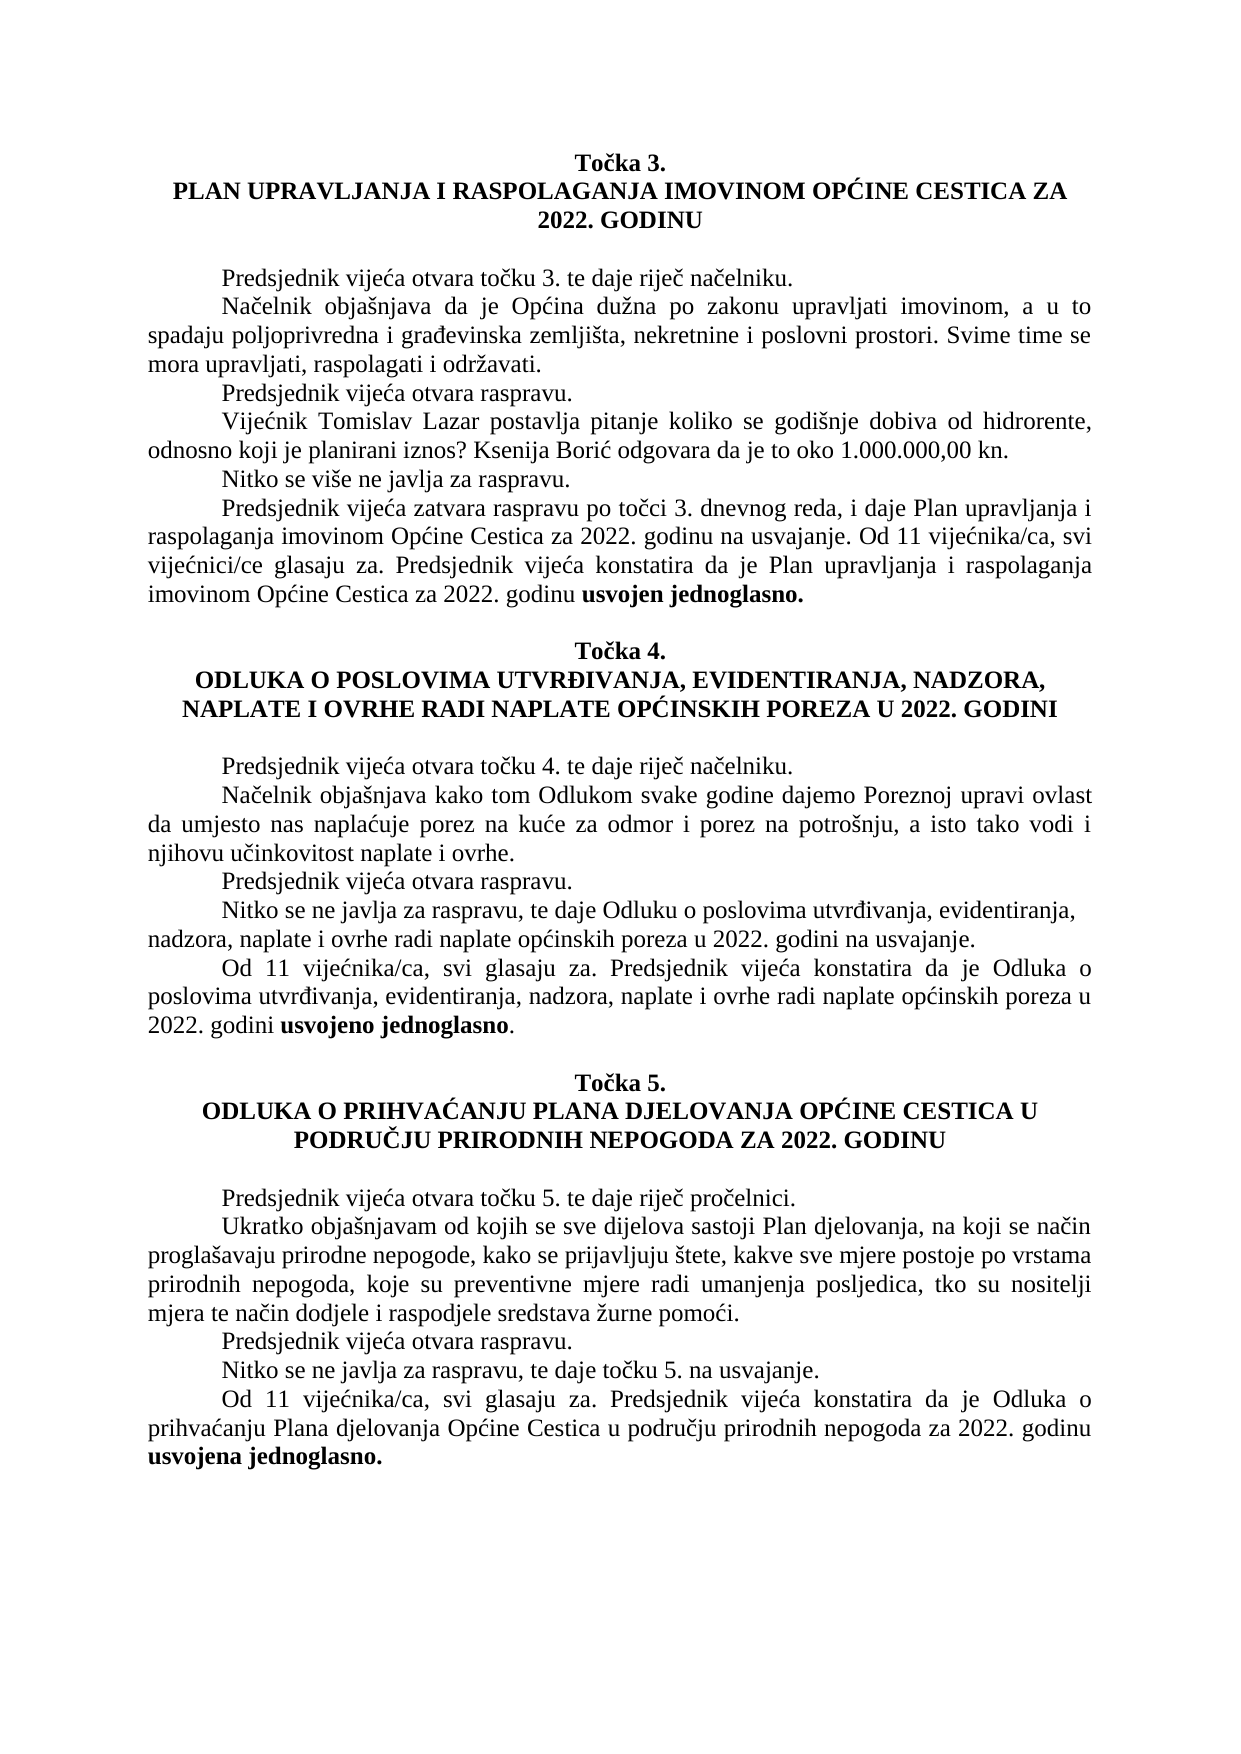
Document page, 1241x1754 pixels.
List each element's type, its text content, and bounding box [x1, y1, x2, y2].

text Predsjednik vijeća otvara raspravu. [148, 866, 1093, 895]
text Predsjednik vijeća otvara točku 3. te daje riječ načelniku. [148, 263, 1093, 291]
text Načelnik objašnjava kako tom Odlukom svake godine dajemo Poreznoj upravi ovlast da umjesto nas naplaćuje porez na kuće za odmor i porez na potrošnju, a isto tako vodi i njihovu učinkovitost naplate i ovrhe. [148, 780, 1093, 866]
text PLAN UPRAVLJANJA I RASPOLAGANJA IMOVINOM OPĆINE CESTICA ZA 2022. GODINU [148, 176, 1093, 234]
text Vijećnik Tomislav Lazar postavlja pitanje koliko se godišnje dobiva od hidrorente, odnosno koji je planirani iznos? Ksenija Borić odgovara da je to oko 1.000.000,00 kn. [148, 406, 1093, 464]
text Točka 5. [148, 1068, 1093, 1096]
text Od 11 vijećnika/ca, svi glasaju za. Predsjednik vijeća konstatira da je Odluka o poslovima utvrđivanja, evidentiranja, nadzora, naplate i ovrhe radi naplate općinskih poreza u 2022. godini usvojeno jednoglasno. [148, 953, 1093, 1039]
text Od 11 vijećnika/ca, svi glasaju za. Predsjednik vijeća konstatira da je Odluka o prihvaćanju Plana djelovanja Općine Cestica u području prirodnih nepogoda za 2022. godinu usvojena jednoglasno. [148, 1384, 1093, 1470]
text ODLUKA O PRIHVAĆANJU PLANA DJELOVANJA OPĆINE CESTICA U PODRUČJU PRIRODNIH NEPOGODA ZA 2022. GODINU [148, 1096, 1093, 1154]
text Nitko se više ne javlja za raspravu. [148, 464, 1093, 493]
text Predsjednik vijeća otvara točku 4. te daje riječ načelniku. [148, 751, 1093, 780]
text Predsjednik vijeća otvara raspravu. [148, 1326, 1093, 1355]
text Nitko se ne javlja za raspravu, te daje točku 5. na usvajanje. [148, 1355, 1093, 1384]
text Nitko se ne javlja za raspravu, te daje Odluku o poslovima utvrđivanja, evidentiranja, nadzora, naplate i ovrhe radi naplate općinskih poreza u 2022. godini na usvajanje. [148, 895, 1093, 953]
text ODLUKA O POSLOVIMA UTVRĐIVANJA, EVIDENTIRANJA, NADZORA, NAPLATE I OVRHE RADI NAPLATE OPĆINSKIH POREZA U 2022. GODINI [148, 665, 1093, 723]
text Ukratko objašnjavam od kojih se sve dijelova sastoji Plan djelovanja, na koji se način proglašavaju prirodne nepogode, kako se prijavljuju štete, kakve sve mjere postoje po vrstama prirodnih nepogoda, koje su preventivne mjere radi umanjenja posljedica, tko su nositelji mjera te način dodjele i raspodjele sredstava žurne pomoći. [148, 1211, 1093, 1326]
text Točka 3. [148, 148, 1093, 176]
text Predsjednik vijeća zatvara raspravu po točci 3. dnevnog reda, i daje Plan upravljanja i raspolaganja imovinom Općine Cestica za 2022. godinu na usvajanje. Od 11 vijećnika/ca, svi vijećnici/ce glasaju za. Predsjednik vijeća konstatira da je Plan upravljanja i raspolaganja imovinom Općine Cestica za 2022. godinu usvojen jednoglasno. [148, 493, 1093, 608]
text Predsjednik vijeća otvara točku 5. te daje riječ pročelnici. [148, 1183, 1093, 1211]
text Načelnik objašnjava da je Općina dužna po zakonu upravljati imovinom, a u to spadaju poljoprivredna i građevinska zemljišta, nekretnine i poslovni prostori. Svime time se mora upravljati, raspolagati i održavati. [148, 291, 1093, 378]
text Predsjednik vijeća otvara raspravu. [148, 378, 1093, 406]
text Točka 4. [148, 636, 1093, 665]
